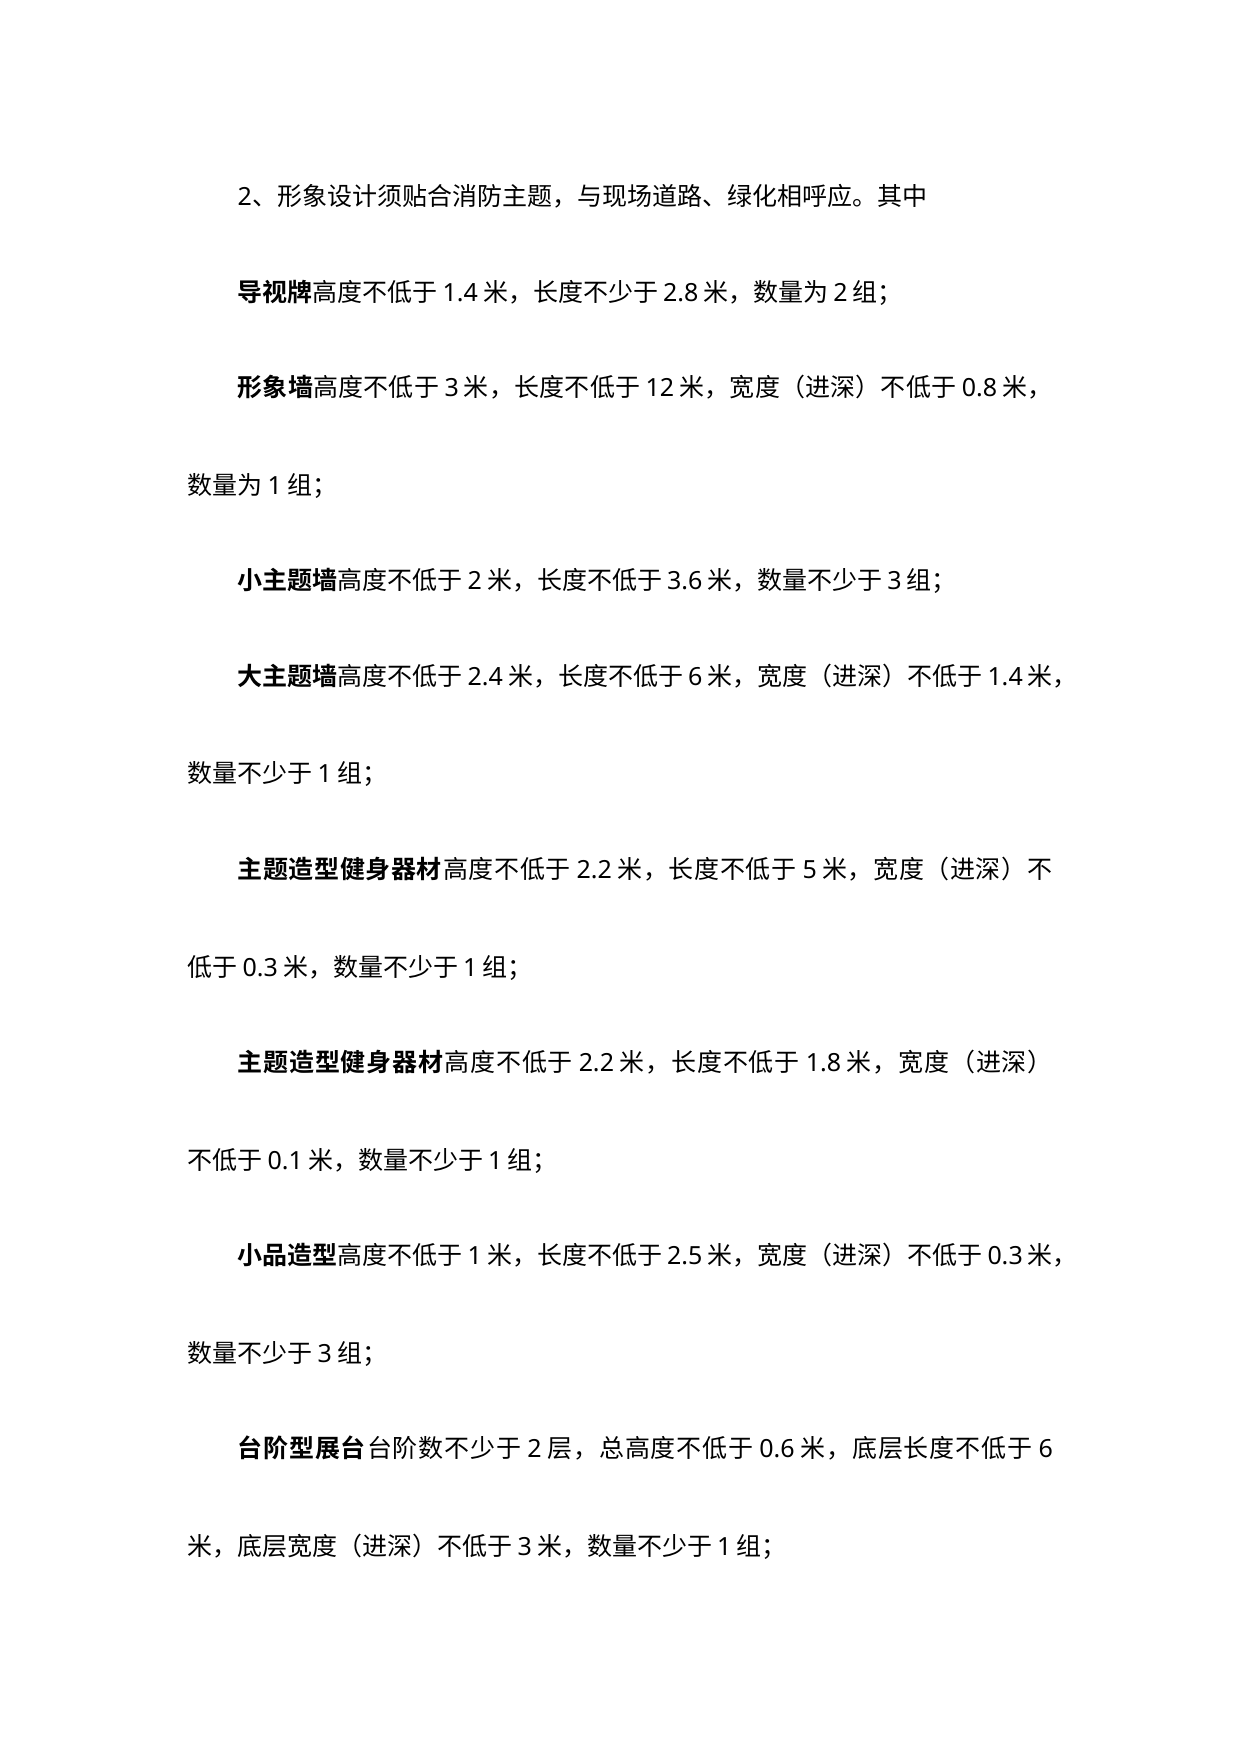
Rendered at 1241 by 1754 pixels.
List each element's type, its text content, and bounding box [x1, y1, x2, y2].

text 形象墙高度不低于3米，长度不低于12米，宽度（进深）不低于0.8米，数量为1组； [187, 353, 1053, 516]
text 大主题墙高度不低于2.4米，长度不低于6米，宽度（进深）不低于1.4米，数量不少于1组； [187, 642, 1053, 804]
text 2、形象设计须贴合消防主题，与现场道路、绿化相呼应。其中 [187, 162, 1053, 227]
text 导视牌高度不低于1.4米，长度不少于2.8米，数量为2组； [187, 258, 1053, 323]
text 小品造型高度不低于1米，长度不低于2.5米，宽度（进深）不低于0.3米，数量不少于3组； [187, 1221, 1053, 1384]
text 主题造型健身器材高度不低于2.2米，长度不低于1.8米，宽度（进深）不低于0.1米，数量不少于1组； [187, 1028, 1053, 1191]
text 台阶型展台台阶数不少于2层，总高度不低于0.6米，底层长度不低于6米，底层宽度（进深）不低于3米，数量不少于1组； [187, 1414, 1053, 1577]
text 小主题墙高度不低于2米，长度不低于3.6米，数量不少于3组； [187, 546, 1053, 611]
text 主题造型健身器材高度不低于2.2米，长度不低于5米，宽度（进深）不低于0.3米，数量不少于1组； [187, 835, 1053, 998]
